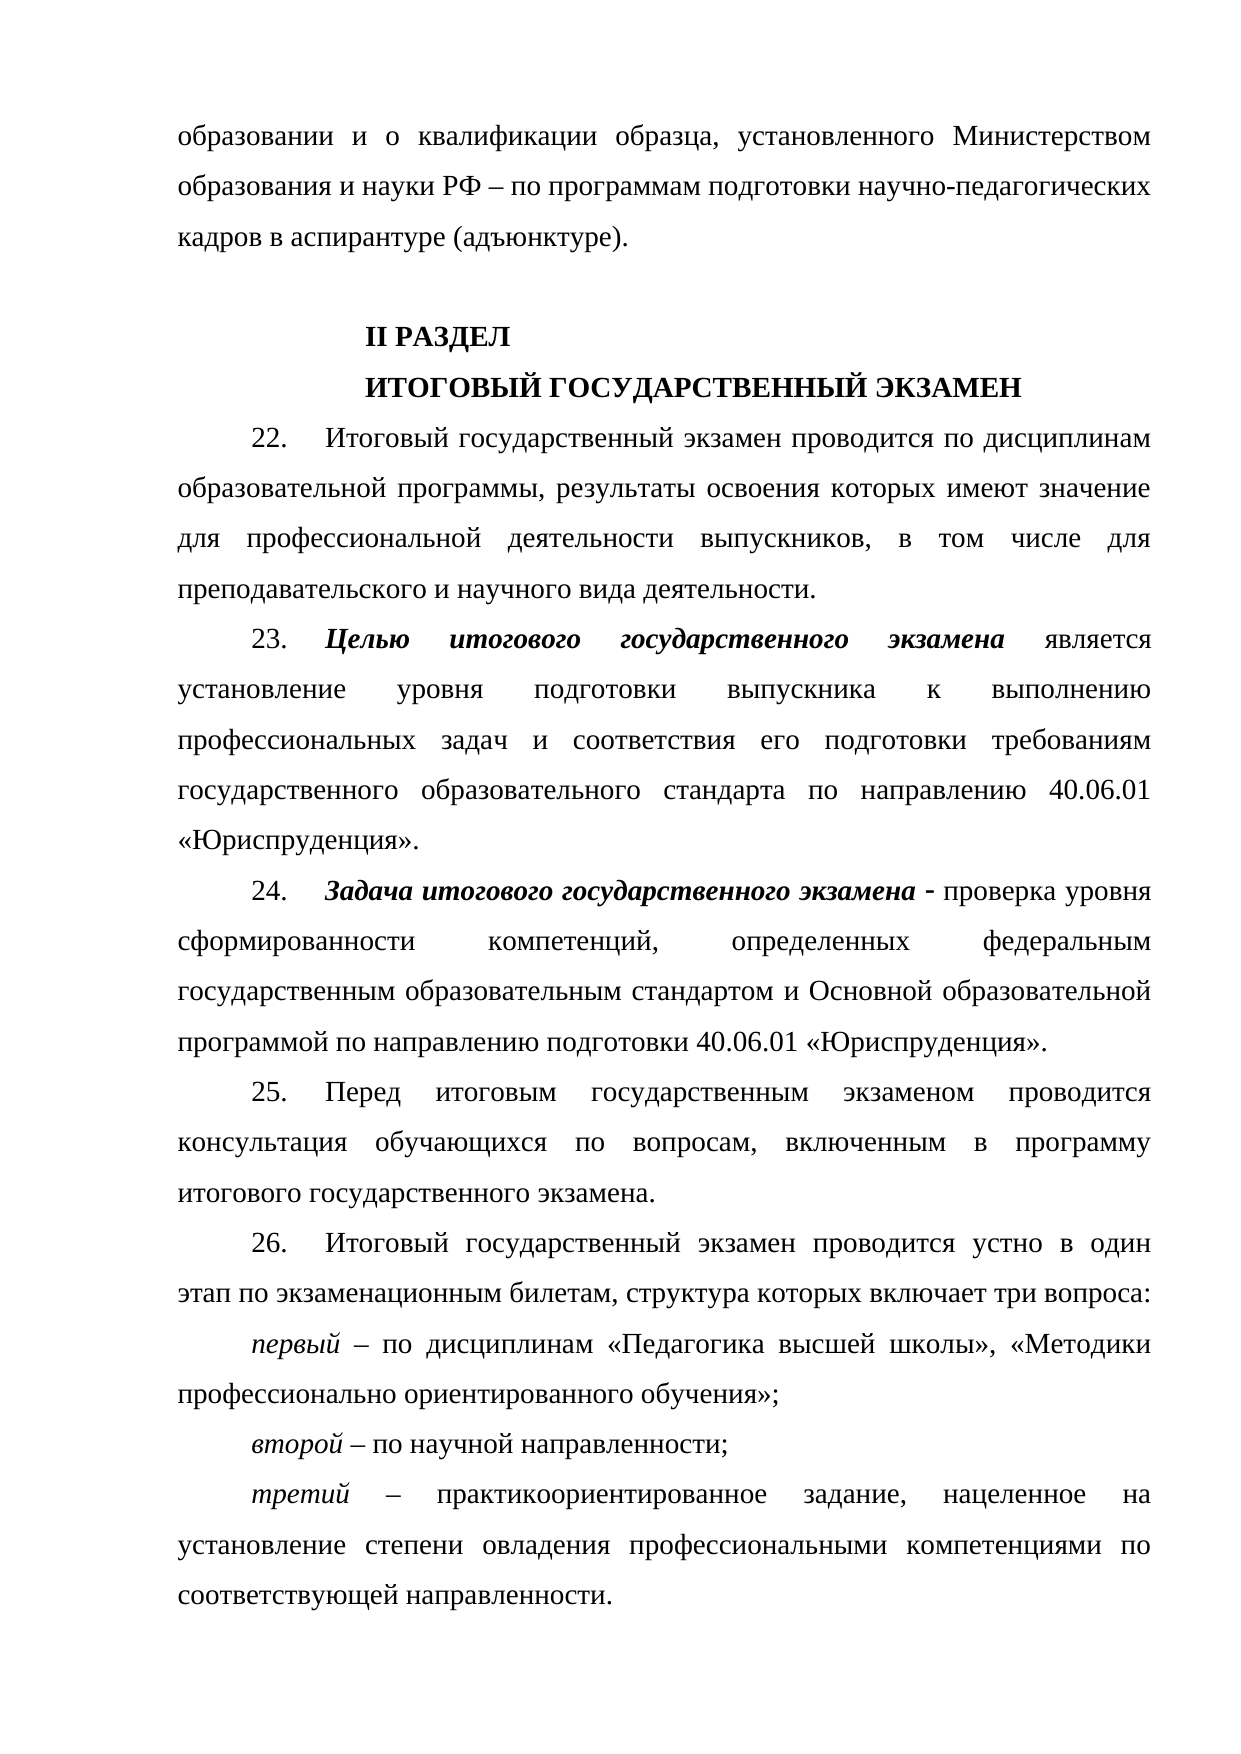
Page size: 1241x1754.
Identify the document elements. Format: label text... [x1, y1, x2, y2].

list Задача итогового государственного экзамена проверка уровня сформированности компетенций, определенных федеральным государственным образовательным стандартом и Основной образовательной программой по направлению подготовки 40.06.01 «Юриспруденция». [177, 873, 1152, 1057]
text второй – по научной направленности; [177, 1426, 1152, 1460]
text первый – по дисциплинам «Педагогика высшей школы», «Методики профессионально ориентированного обучения»; [177, 1326, 1152, 1409]
list Целью итогового государственного экзамена является установление уровня подготовки выпускника к выполнению профессиональных задач и соответствия его подготовки требованиям государственного образовательного стандарта по направлению 40.06.01 «Юриспруденция». [177, 621, 1152, 856]
text ИТОГОВЫЙ ГОСУДАРСТВЕННЫЙ ЭКЗАМЕН [365, 370, 1152, 403]
text третий – практикоориентированное задание, нацеленное на установление степени овладения профессиональными компетенциями по соответствующей направленности. [177, 1477, 1152, 1611]
list Перед итоговым государственным экзаменом проводится консультация обучающихся по вопросам, включенным в программу итогового государственного экзамена. [177, 1074, 1152, 1208]
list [177, 118, 1152, 252]
text II РАЗДЕЛ [365, 319, 1152, 353]
list Итоговый государственный экзамен проводится устно в один этап по экзаменационным билетам, структура которых включает три вопроса: [177, 1225, 1152, 1309]
list Итоговый государственный экзамен проводится по дисциплинам образовательной программы, результаты освоения которых имеют значение для профессиональной деятельности выпускников, в том числе для преподавательского и научного вида деятельности. [177, 420, 1152, 604]
